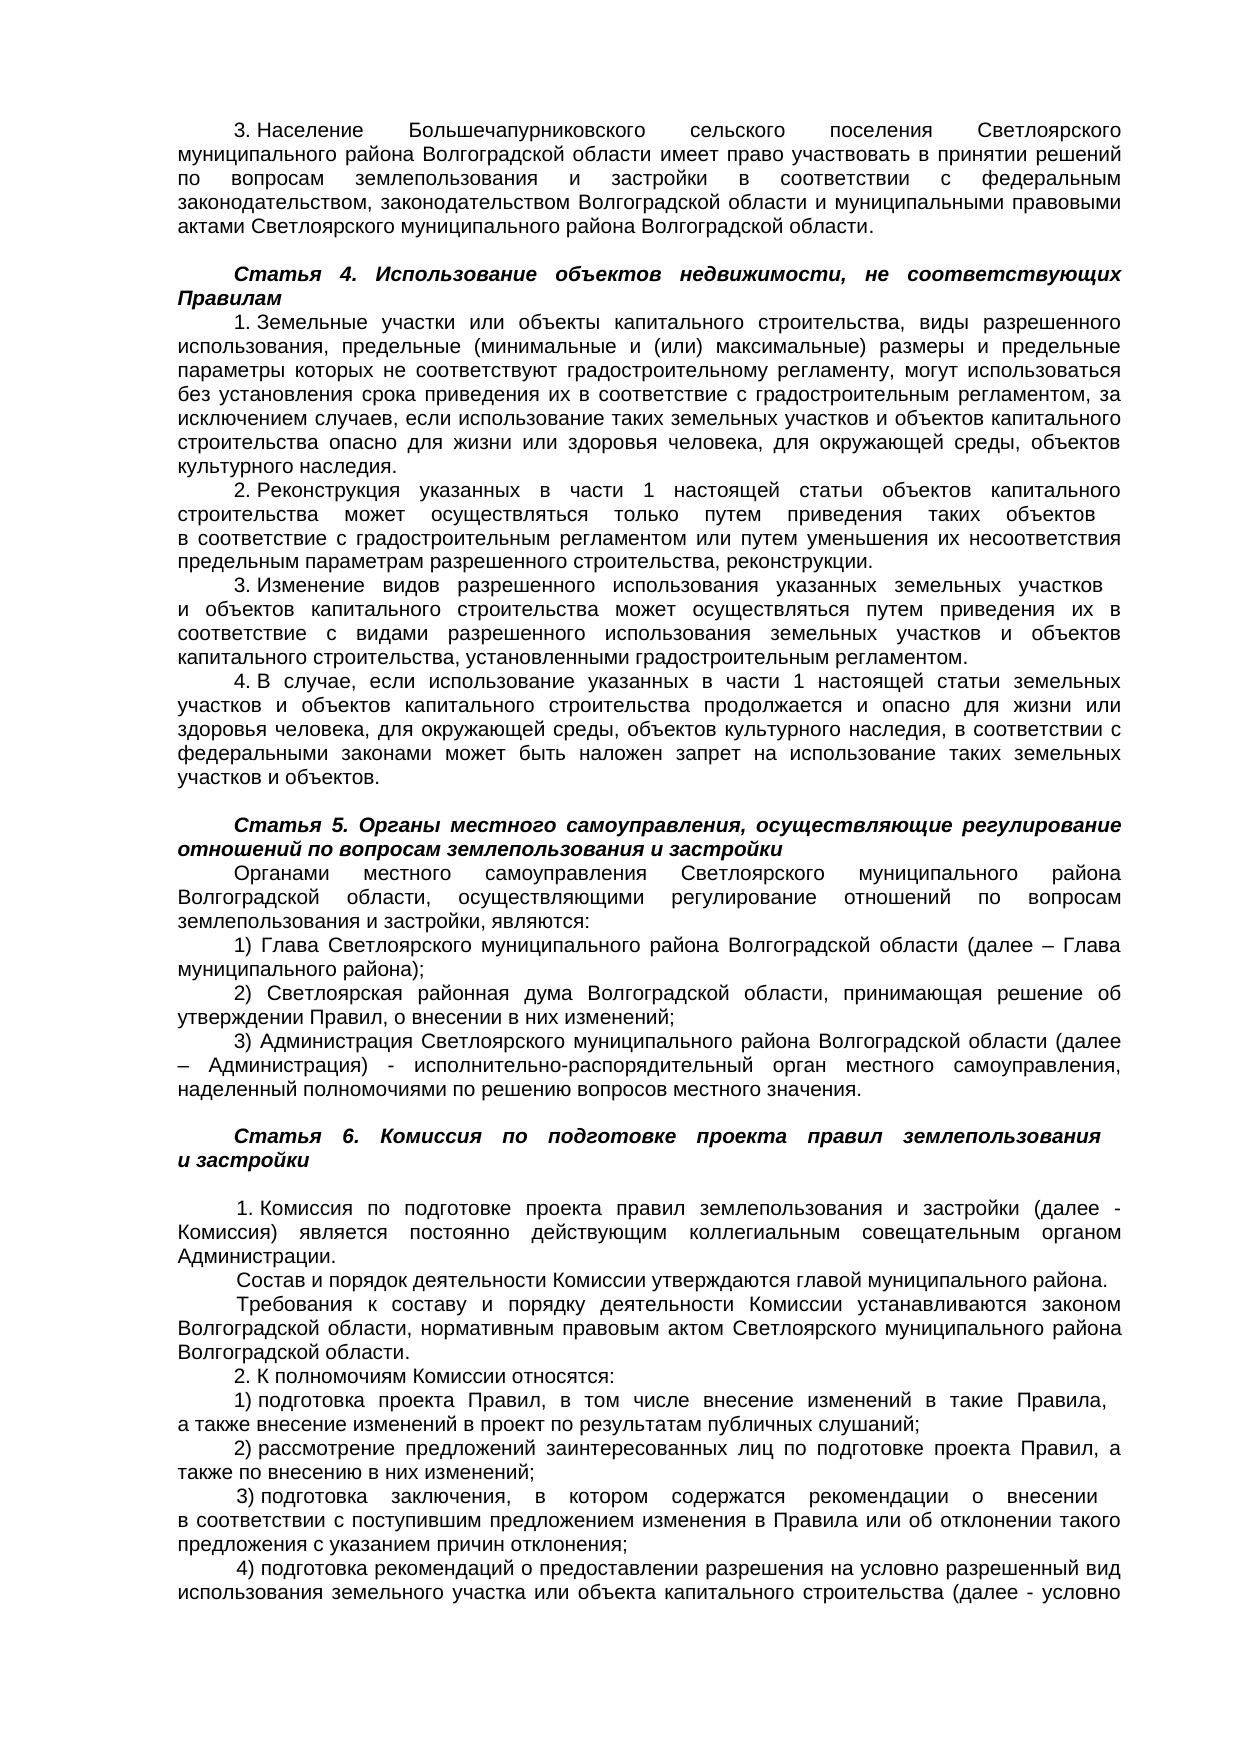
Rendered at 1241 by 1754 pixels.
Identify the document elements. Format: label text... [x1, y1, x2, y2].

text 1. Земельные участки или объекты капитального строительства, виды разрешенного использования, предельные (минимальные и (или) максимальные) размеры и предельные параметры которых не соответствуют градостроительному регламенту, могут использоваться без установления срока приведения их в соответствие с градостроительным регламентом, за исключением случаев, если использование таких земельных участков и объектов капитального строительства опасно для жизни или здоровья человека, для окружающей среды, объектов культурного наследия. [177, 310, 1122, 477]
text 1) Глава Светлоярского муниципального района Волгоградской области (далее – Глава муниципального района); [177, 933, 1122, 981]
text 3) подготовка заключения, в котором содержатся рекомендации о внесении в соответствии с поступившим предложением изменения в Правила или об отклонении такого предложения с указанием причин отклонения; [177, 1484, 1122, 1556]
text 1. Комиссия по подготовке проекта правил землепользования и застройки (далее - Комиссия) является постоянно действующим коллегиальным совещательным органом Администрации. [177, 1196, 1122, 1268]
text Органами местного самоуправления Светлоярского муниципального района Волгоградской области, осуществляющими регулирование отношений по вопросам землепользования и застройки, являются: [177, 861, 1122, 933]
text Статья 5. Органы местного самоуправления, осуществляющие регулирование отношений по вопросам землепользования и застройки [177, 813, 1122, 861]
text Состав и порядок деятельности Комиссии утверждаются главой муниципального района. [177, 1268, 1122, 1292]
text 2. Реконструкция указанных в части 1 настоящей статьи объектов капитального строительства может осуществляться только путем приведения таких объектов в соответствие с градостроительным регламентом или путем уменьшения их несоответствия предельным параметрам разрешенного строительства, реконструкции. [177, 477, 1122, 573]
text Статья 4. Использование объектов недвижимости, не соответствующих Правилам [177, 262, 1122, 310]
text 3. Изменение видов разрешенного использования указанных земельных участков и объектов капитального строительства может осуществляться путем приведения их в соответствие с видами разрешенного использования земельных участков и объектов капитального строительства, установленными градостроительным регламентом. [177, 573, 1122, 669]
text Статья 6. Комиссия по подготовке проекта правил землепользования и застройки [177, 1124, 1122, 1172]
text 4. В случае, если использование указанных в части 1 настоящей статьи земельных участков и объектов капитального строительства продолжается и опасно для жизни или здоровья человека, для окружающей среды, объектов культурного наследия, в соответствии с федеральными законами может быть наложен запрет на использование таких земельных участков и объектов. [177, 669, 1122, 789]
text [177, 1556, 1122, 1603]
text 2. К полномочиям Комиссии относятся: [177, 1364, 1122, 1388]
text 2) рассмотрение предложений заинтересованных лиц по подготовке проекта Правил, а также по внесению в них изменений; [177, 1436, 1122, 1484]
text 3. Население Большечапурниковского сельского поселения Светлоярского муниципального района Волгоградской области имеет право участвовать в принятии решений по вопросам землепользования и застройки в соответствии с федеральным законодательством, законодательством Волгоградской области и муниципальными правовыми актами Светлоярского муниципального района Волгоградской области. [177, 118, 1122, 238]
text Требования к составу и порядку деятельности Комиссии устанавливаются законом Волгоградской области, нормативным правовым актом Светлоярского муниципального района Волгоградской области. [177, 1292, 1122, 1364]
text 2) Светлоярская районная дума Волгоградской области, принимающая решение об утверждении Правил, о внесении в них изменений; [177, 981, 1122, 1028]
text 3) Администрация Светлоярского муниципального района Волгоградской области (далее – Администрация) - исполнительно-распорядительный орган местного самоуправления, наделенный полномочиями по решению вопросов местного значения. [177, 1028, 1122, 1100]
text 1) подготовка проекта Правил, в том числе внесение изменений в такие Правила, а также внесение изменений в проект по результатам публичных слушаний; [177, 1388, 1122, 1436]
